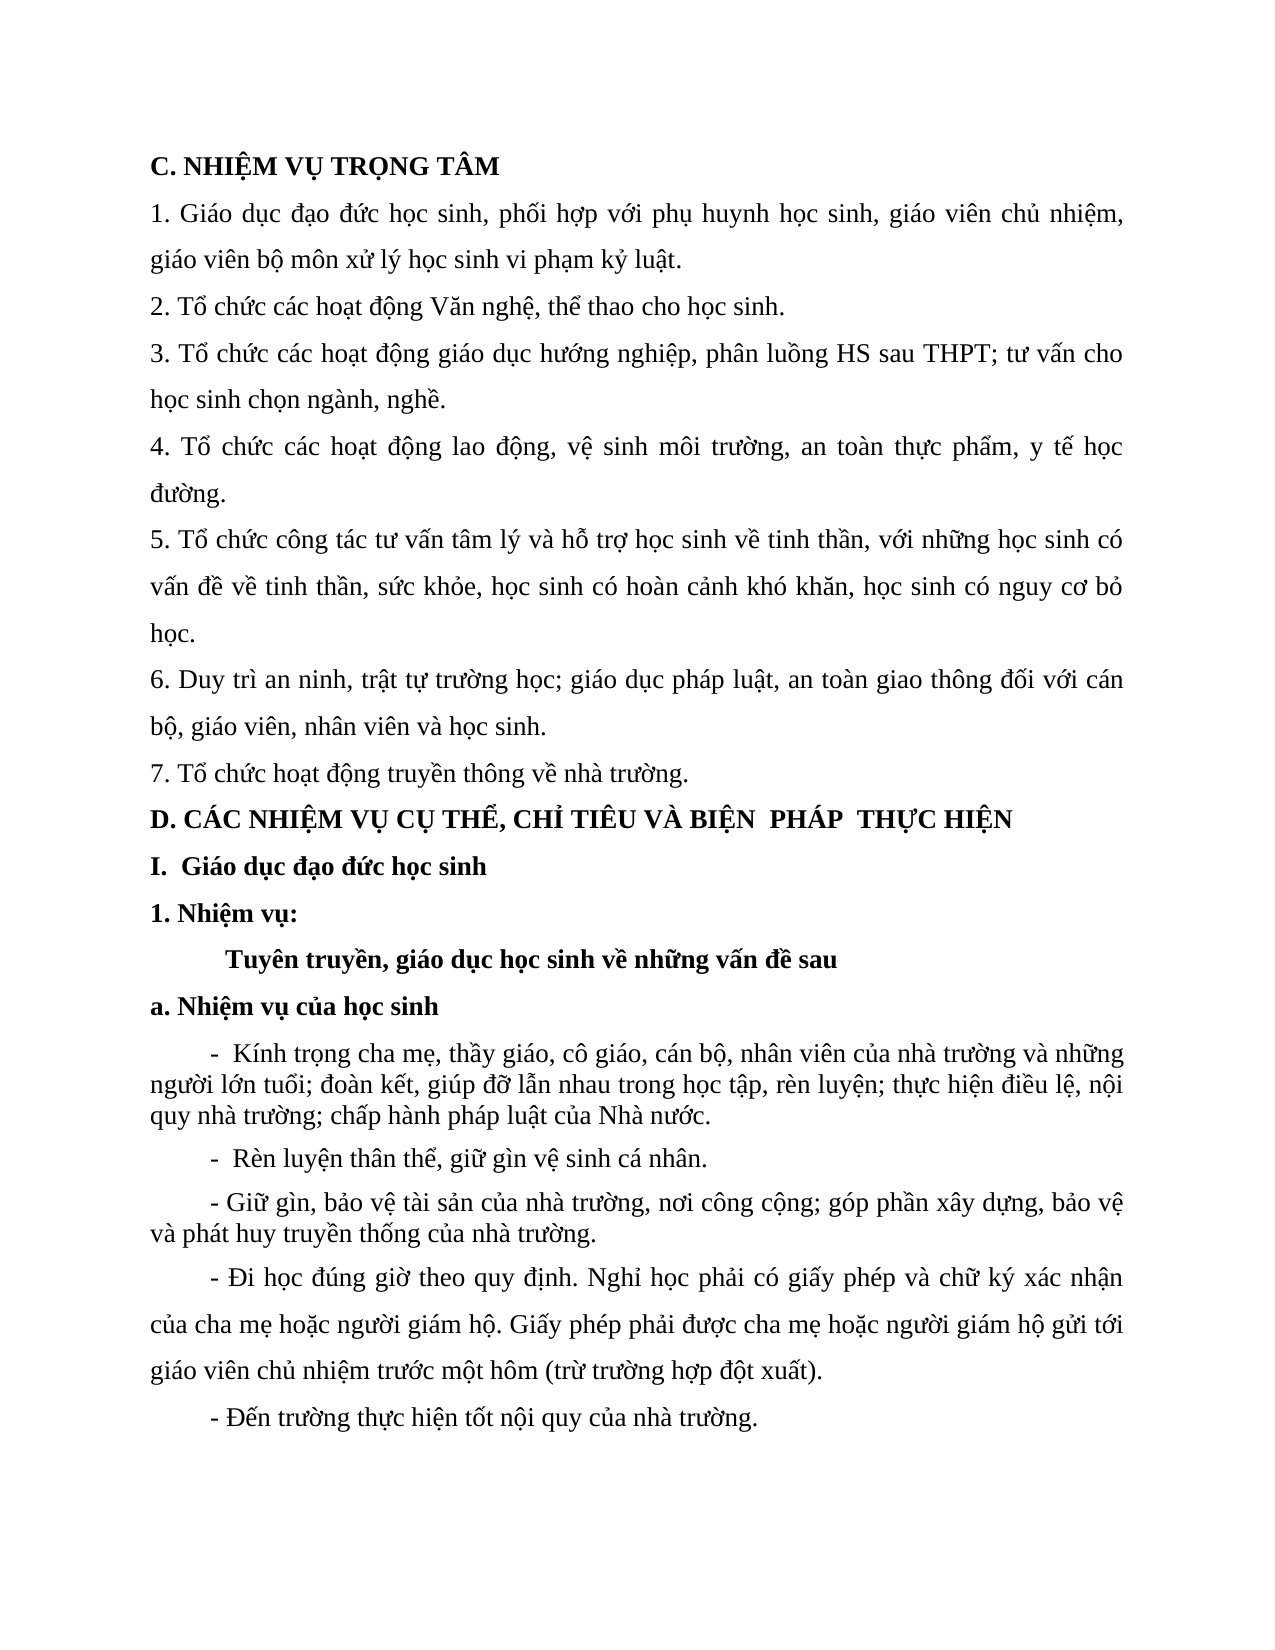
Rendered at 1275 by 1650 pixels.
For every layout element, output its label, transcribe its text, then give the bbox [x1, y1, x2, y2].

text - Rèn luyện thân thể, giữ gìn vệ sinh cá nhân. [150, 1143, 1125, 1174]
text 2. Tổ chức các hoạt động Văn nghệ, thể thao cho học sinh. [150, 290, 1125, 321]
text Tuyên truyền, giáo dục học sinh về những vấn đề sau [150, 943, 1125, 974]
text 4. Tổ chức các hoạt động lao động, vệ sinh môi trường, an toàn thực phẩm, y tế học đường. [150, 430, 1125, 508]
text 1. Giáo dục đạo đức học sinh, phối hợp với phụ huynh học sinh, giáo viên chủ nhiệm, giáo viên bộ môn xử lý học sinh vi phạm kỷ luật. [150, 197, 1125, 274]
text I. Giáo dục đạo đức học sinh [150, 850, 1125, 881]
text - Đi học đúng giờ theo quy định. Nghỉ học phải có giấy phép và chữ ký xác nhận của cha mẹ hoặc người giám hộ. Giấy phép phải được cha mẹ hoặc người giám hộ gửi tới giáo viên chủ nhiệm trước một hôm (trừ trường hợp đột xuất). [150, 1261, 1125, 1386]
text a. Nhiệm vụ của học sinh [150, 990, 1125, 1021]
text - Đến trường thực hiện tốt nội quy của nhà trường. [150, 1401, 1125, 1432]
text 3. Tổ chức các hoạt động giáo dục hướng nghiệp, phân luồng HS sau THPT; tư vấn cho học sinh chọn ngành, nghề. [150, 337, 1125, 414]
text 5. Tổ chức công tác tư vấn tâm lý và hỗ trợ học sinh về tinh thần, với những học sinh có vấn đề về tinh thần, sức khỏe, học sinh có hoàn cảnh khó khăn, học sinh có nguy cơ bỏ học. [150, 523, 1125, 648]
text - Giữ gìn, bảo vệ tài sản của nhà trường, nơi công cộng; góp phần xây dựng, bảo vệ và phát huy truyền thống của nhà trường. [150, 1186, 1125, 1248]
text 1. Nhiệm vụ: [150, 897, 1125, 928]
text 6. Duy trì an ninh, trật tự trường học; giáo dục pháp luật, an toàn giao thông đối với cán bộ, giáo viên, nhân viên và học sinh. [150, 663, 1125, 741]
text C. NHIỆM VỤ TRỌNG TÂM [150, 150, 1125, 181]
text 7. Tổ chức hoạt động truyền thông về nhà trường. [150, 757, 1125, 788]
text D. CÁC NHIỆM VỤ CỤ THỂ, CHỈ TIÊU VÀ BIỆN PHÁP THỰC HIỆN [150, 803, 1125, 834]
text - Kính trọng cha mẹ, thầy giáo, cô giáo, cán bộ, nhân viên của nhà trường và những người lớn tuổi; đoàn kết, giúp đỡ lẫn nhau trong học tập, rèn luyện; thực hiện điều lệ, nội quy nhà trường; chấp hành pháp luật của Nhà nước. [150, 1037, 1125, 1130]
